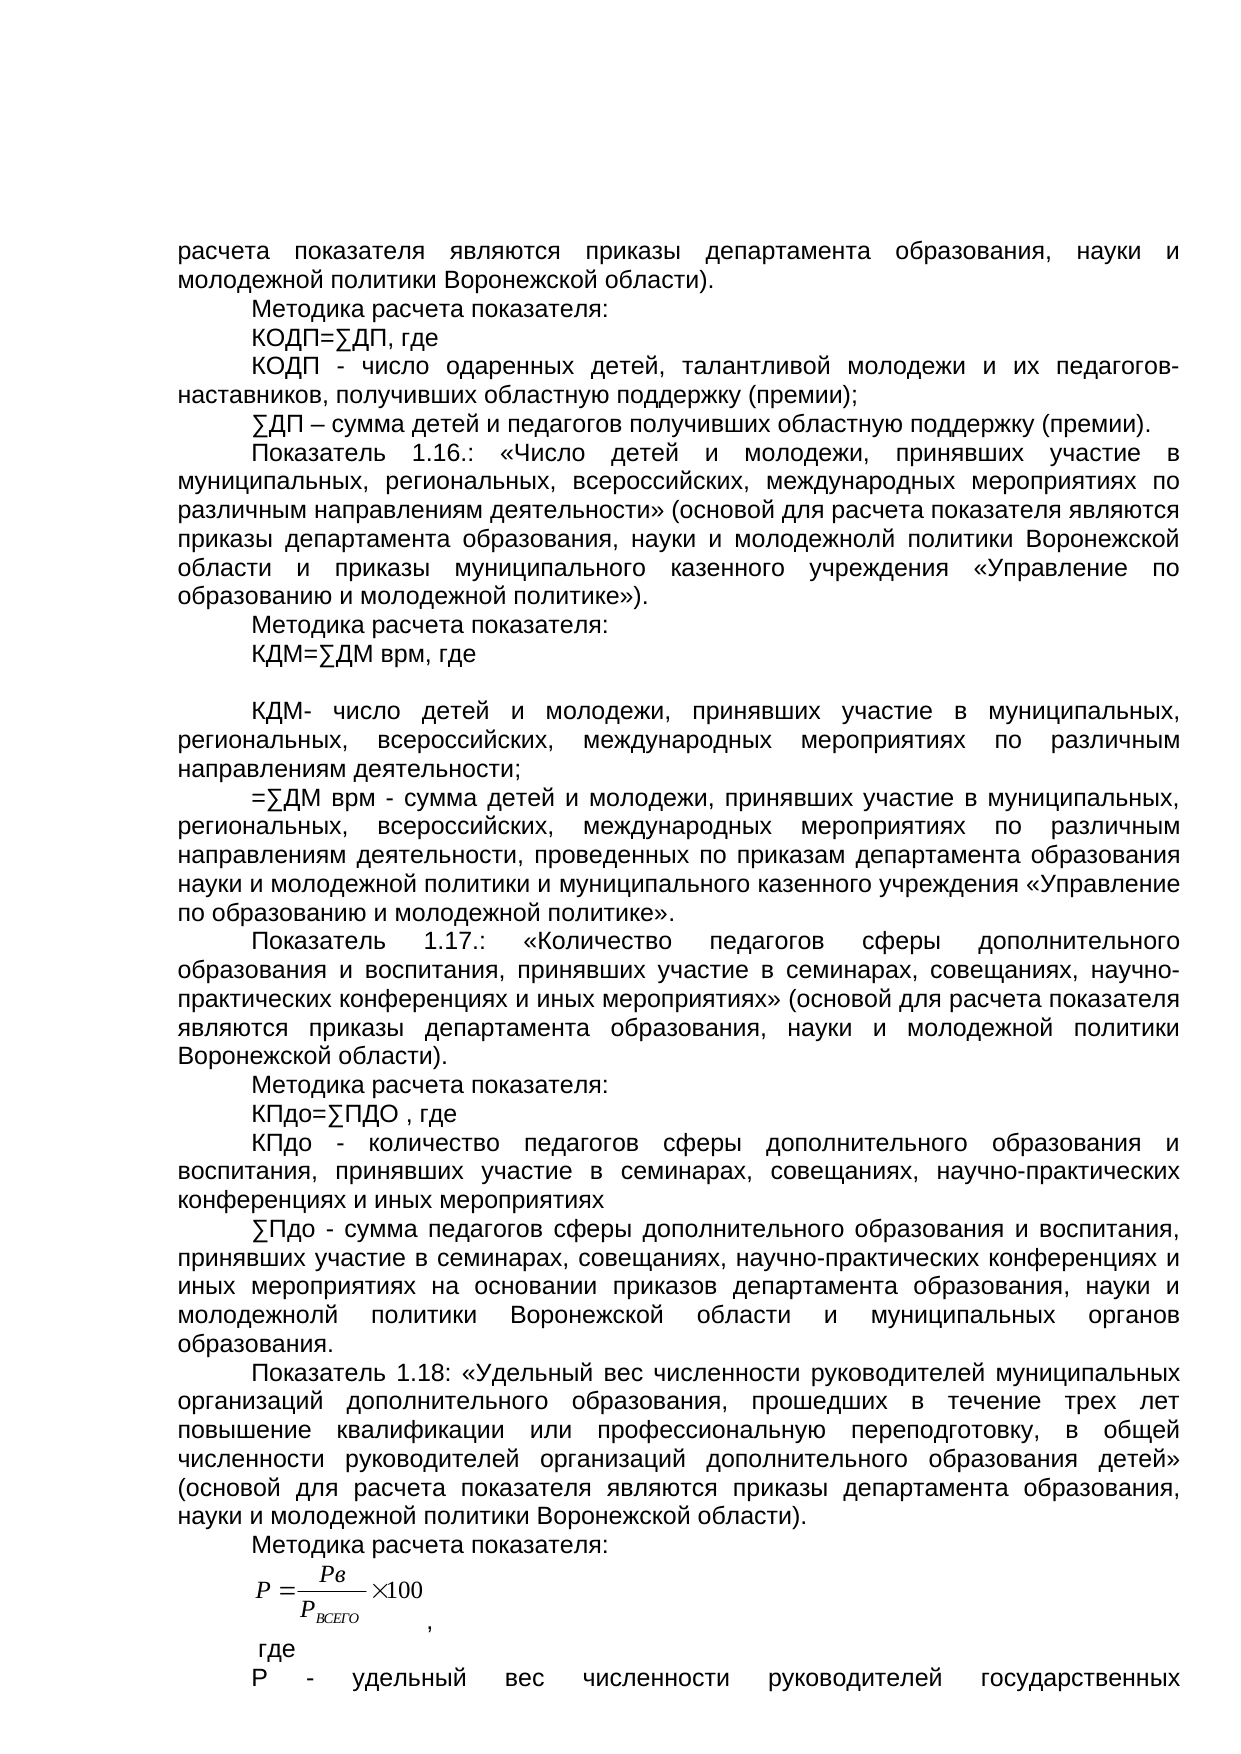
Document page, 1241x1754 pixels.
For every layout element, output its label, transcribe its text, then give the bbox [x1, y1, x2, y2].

text где [177, 1634, 1181, 1663]
text Методика расчета показателя: [177, 1070, 1181, 1099]
text КПдо - количество педагогов сферы дополнительного образования и воспитания, принявших участие в семинарах, совещаниях, научно-практических конференциях и иных мероприятиях [177, 1127, 1181, 1214]
text , [177, 1559, 1181, 1634]
text Показатель 1.16.: «Число детей и молодежи, принявших участие в муниципальных, региональных, всероссийских, международных мероприятиях по различным направлениям деятельности» (основой для расчета показателя являются приказы департамента образования, науки и молодежнолй политики Воронежской области и приказы муниципального казенного учреждения «Управление по образованию и молодежной политике»). [177, 437, 1181, 610]
text ∑Пдо - сумма педагогов сферы дополнительного образования и воспитания, принявших участие в семинарах, совещаниях, научно-практических конференциях и иных мероприятиях на основании приказов департамента образования, науки и молодежнолй политики Воронежской области и муниципальных органов образования. [177, 1214, 1181, 1357]
text Методика расчета показателя: [177, 1530, 1181, 1559]
text КДМ=∑ДМ врм, где [177, 639, 1181, 667]
text КОДП - число одаренных детей, талантливой молодежи и их педагогов-наставников, получивших областную поддержку (премии); [177, 351, 1181, 409]
text Методика расчета показателя: [177, 294, 1181, 322]
text =∑ДМ врм - сумма детей и молодежи, принявших участие в муниципальных, региональных, всероссийских, международных мероприятиях по различным направлениям деятельности, проведенных по приказам департамента образования науки и молодежной политики и муниципального казенного учреждения «Управление по образованию и молодежной политике». [177, 782, 1181, 926]
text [177, 1663, 1181, 1692]
text Показатель 1.18: «Удельный вес численности руководителей муниципальных организаций дополнительного образования, прошедших в течение трех лет повышение квалификации или профессиональную переподготовку, в общей численности руководителей организаций дополнительного образования детей» (основой для расчета показателя являются приказы департамента образования, науки и молодежной политики Воронежской области). [177, 1357, 1181, 1530]
text КПдо=∑ПДО , где [177, 1099, 1181, 1127]
text КДМ- число детей и молодежи, принявших участие в муниципальных, региональных, всероссийских, международных мероприятиях по различным направлениям деятельности; [177, 696, 1181, 782]
text КОДП=∑ДП, где [177, 322, 1181, 351]
text ∑ДП – сумма детей и педагогов получивших областную поддержку (премии). [177, 409, 1181, 437]
text Показатель 1.17.: «Количество педагогов сферы дополнительного образования и воспитания, принявших участие в семинарах, совещаниях, научно-практических конференциях и иных мероприятиях» (основой для расчета показателя являются приказы департамента образования, науки и молодежной политики Воронежской области). [177, 926, 1181, 1070]
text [177, 236, 1181, 294]
text Методика расчета показателя: [177, 610, 1181, 639]
